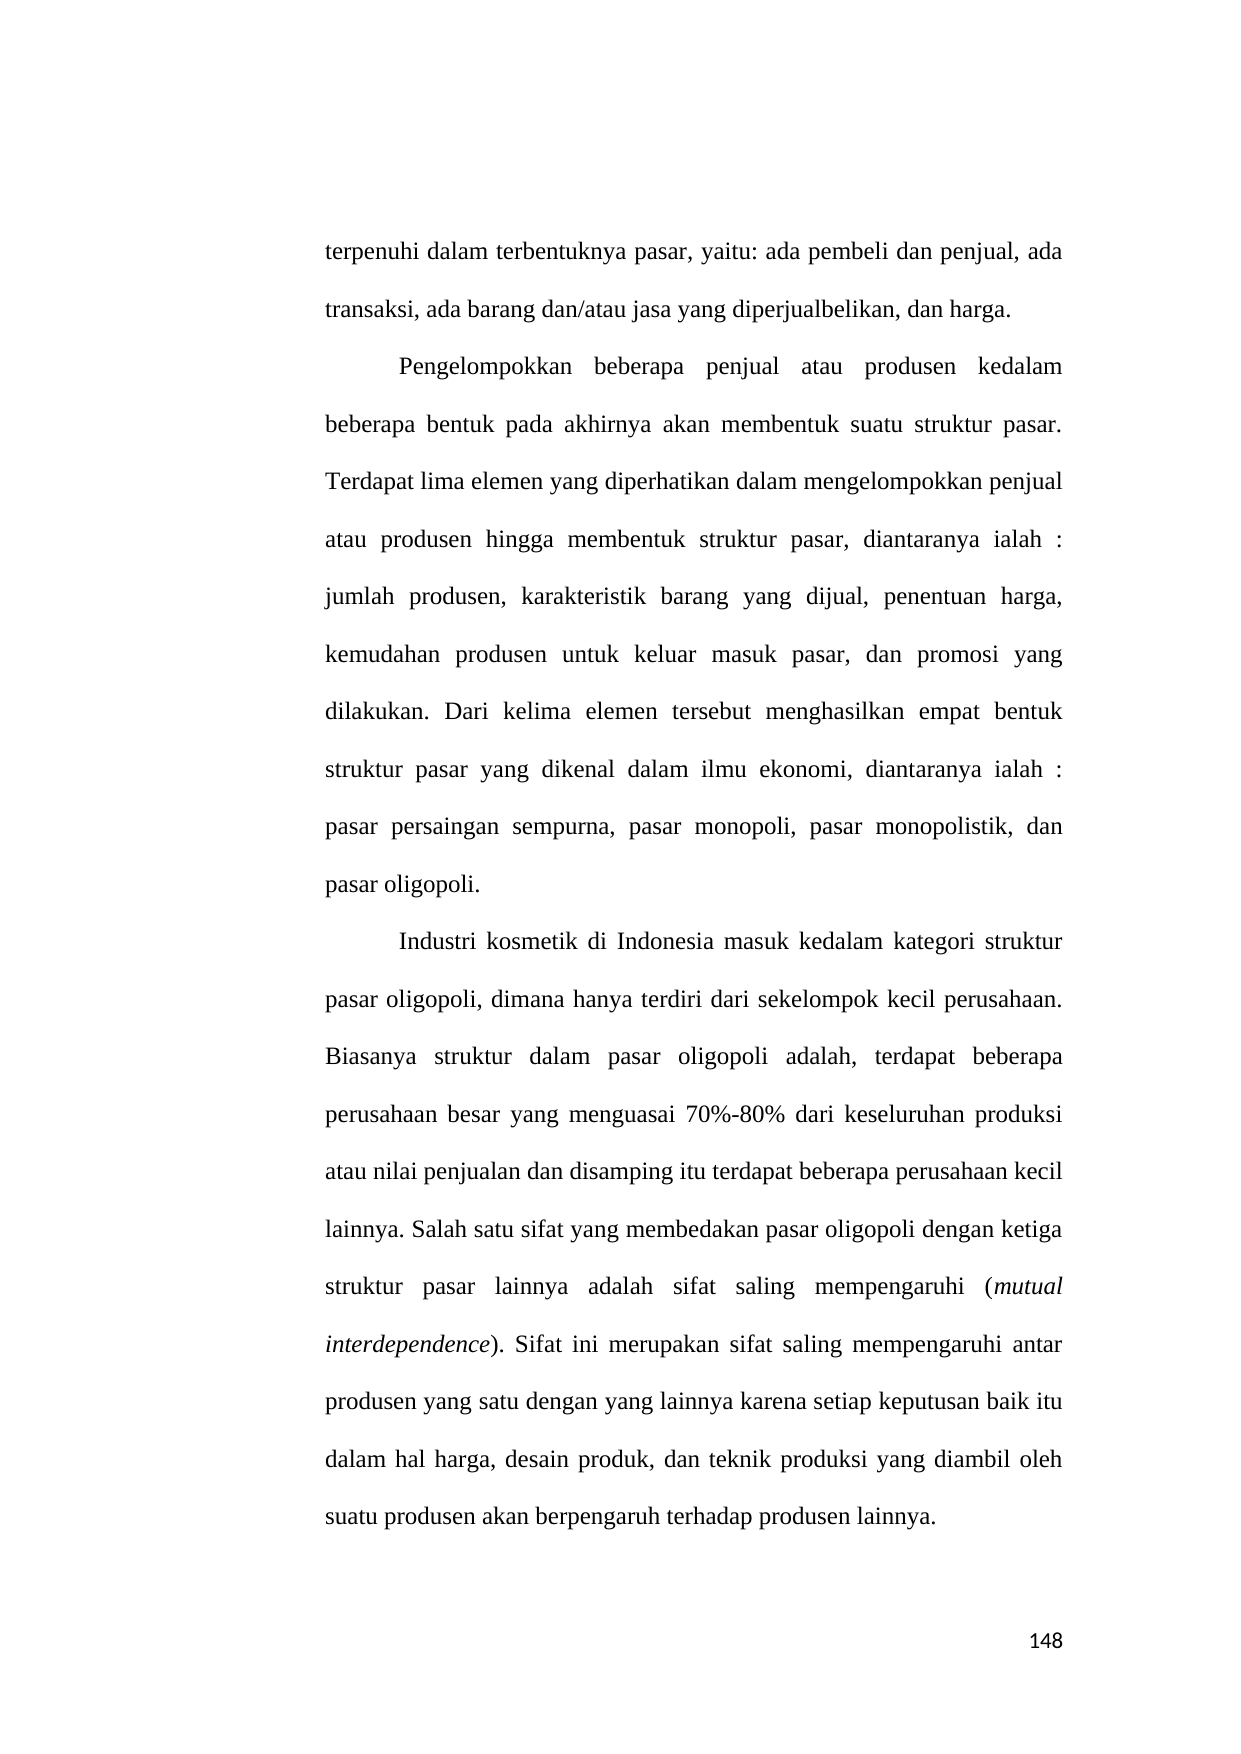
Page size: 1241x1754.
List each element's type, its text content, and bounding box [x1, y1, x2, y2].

list Industri kosmetik di Indonesia masuk kedalam kategori struktur pasar oligopoli, dimana hanya terdiri dari sekelompok kecil perusahaan. Biasanya struktur dalam pasar oligopoli adalah, terdapat beberapa perusahaan besar yang menguasai 70%-80% dari keseluruhan produksi atau nilai penjualan dan disamping itu terdapat beberapa perusahaan kecil lainnya. Salah satu sifat yang membedakan pasar oligopoli dengan ketiga struktur pasar lainnya adalah sifat saling mempengaruhi (mutual interdependence). Sifat ini merupakan sifat saling mempengaruhi antar produsen yang satu dengan yang lainnya karena setiap keputusan baik itu dalam hal harga, desain produk, dan teknik produksi yang diambil oleh suatu produsen akan berpengaruh terhadap produsen lainnya. [325, 926, 1063, 1530]
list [325, 236, 1063, 322]
list Pengelompokkan beberapa penjual atau produsen kedalam beberapa bentuk pada akhirnya akan membentuk suatu struktur pasar. Terdapat lima elemen yang diperhatikan dalam mengelompokkan penjual atau produsen hingga membentuk struktur pasar, diantaranya ialah : jumlah produsen, karakteristik barang yang dijual, penentuan harga, kemudahan produsen untuk keluar masuk pasar, dan promosi yang dilakukan. Dari kelima elemen tersebut menghasilkan empat bentuk struktur pasar yang dikenal dalam ilmu ekonomi, diantaranya ialah : pasar persaingan sempurna, pasar monopoli, pasar monopolistik, dan pasar oligopoli. [325, 351, 1063, 897]
